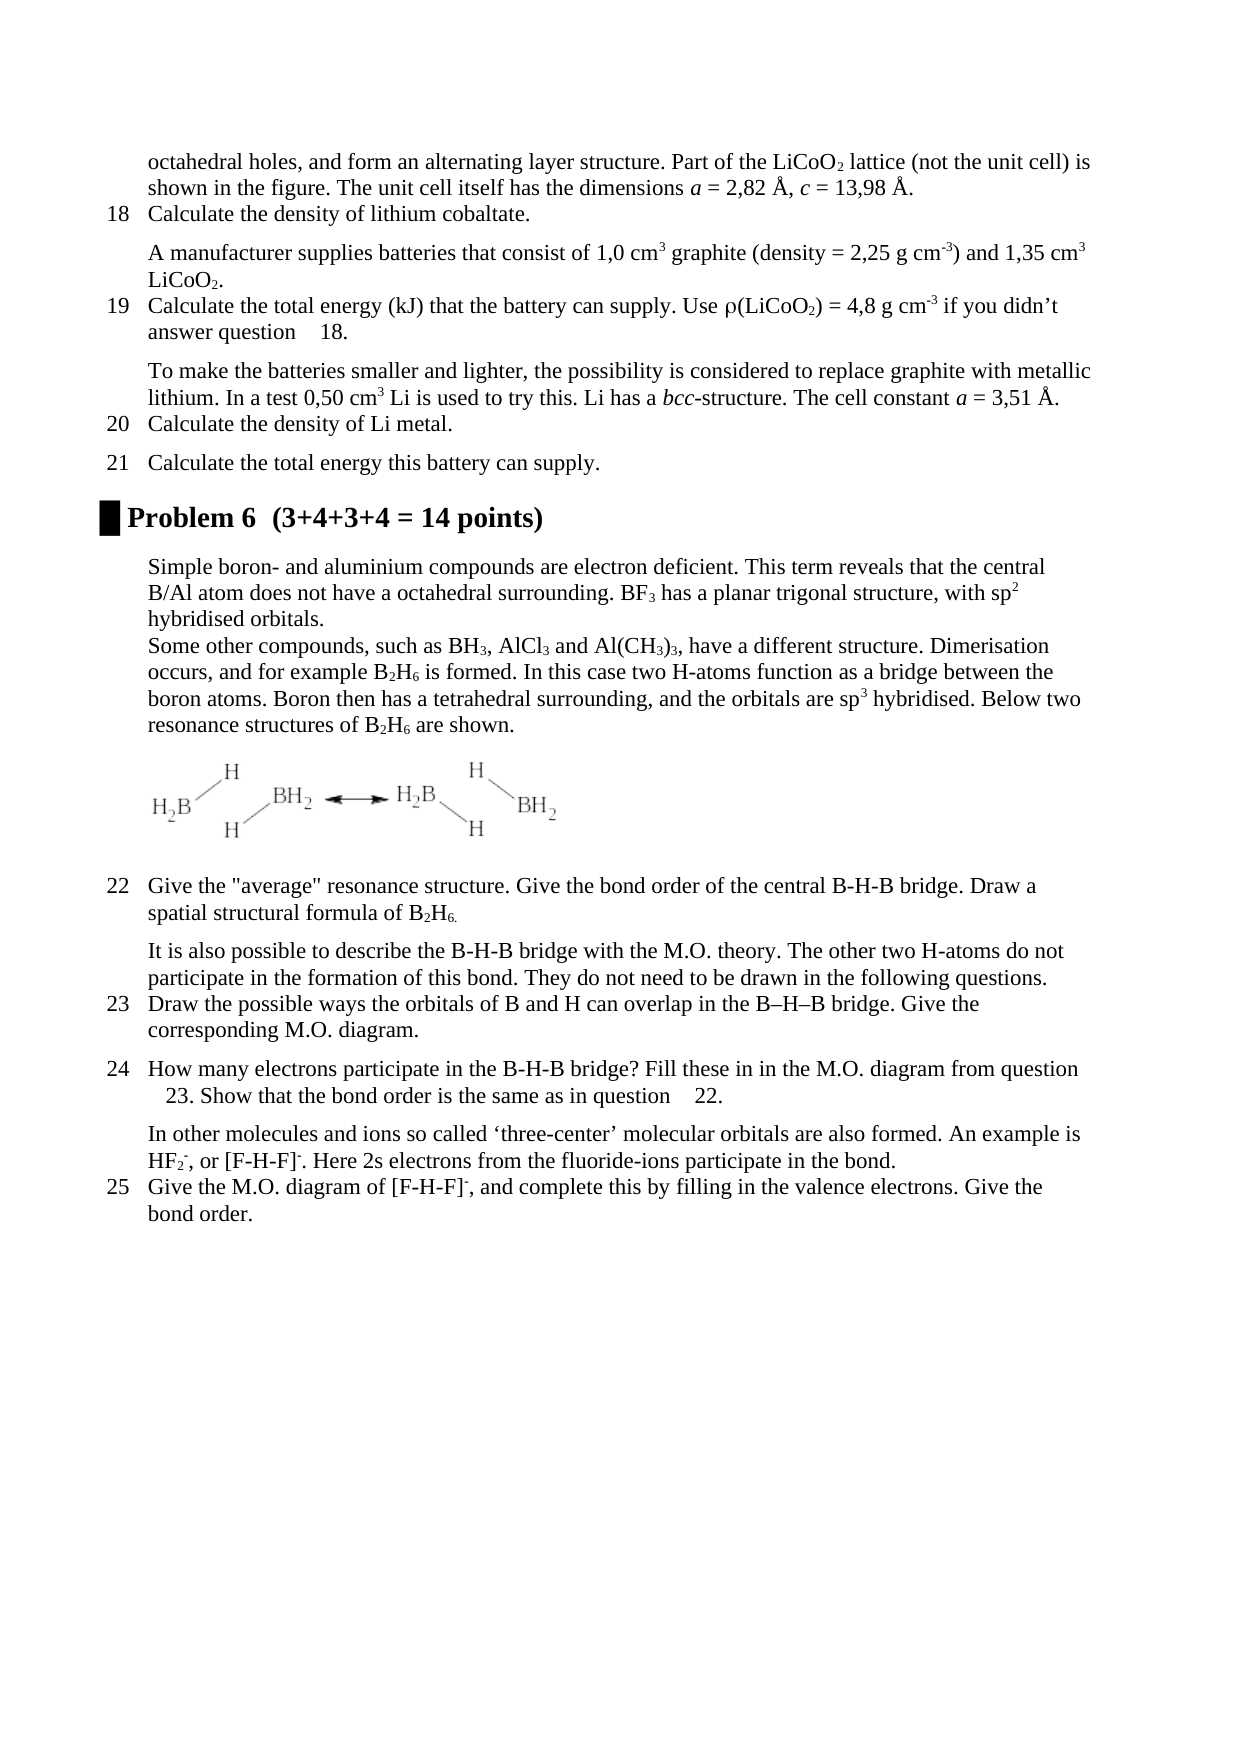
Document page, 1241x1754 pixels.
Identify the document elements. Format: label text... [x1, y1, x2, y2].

text (3+4+3+4 = 14 points) [178, 500, 1092, 534]
list Give the "average" resonance structure. Give the bond order of the central B-H-B bridge. Draw a spatial structural formula of B2H6. [89, 872, 1092, 925]
list How many electrons participate in the B-H-B bridge? Fill these in in the M.O. diagram from question 23. Show that the bond order is the same as in question 22. [89, 1055, 1092, 1108]
list Calculate the density of lithium cobaltate. [89, 200, 1092, 227]
text In other molecules and ions so called ‘three-center’ molecular orbitals are also formed. An example is HF2, or [F-H-F]. Here 2s electrons from the fluoride-ions participate in the bond. [148, 1121, 1092, 1173]
list Calculate the density of Li metal. [89, 410, 1092, 436]
text Simple boron- and aluminium compounds are electron deficient. This term reveals that the central B/Al atom does not have a octahedral surrounding. BF3 has a planar trigonal structure, with sp2 hybridised orbitals. [148, 553, 1092, 632]
text Some other compounds, such as BH3, AlCl3 and Al(CH3)3, have a different structure. Dimerisation occurs, and for example B2H6 is formed. In this case two H-atoms function as a bridge between the boron atoms. Boron then has a tetrahedral surrounding, and the orbitals are sp3 hybridised. Below two resonance structures of B2H6 are shown. [148, 632, 1092, 737]
text To make the batteries smaller and lighter, the possibility is considered to replace graphite with metallic lithium. In a test 0,50 cm3 Li is used to try this. Li has a bcc-structure. The cell constant a = 3,51 Å. [148, 357, 1092, 410]
text It is also possible to describe the B-H-B bridge with the M.O. theory. The other two H-atoms do not participate in the formation of this bond. They do not need to be drawn in the following questions. [148, 937, 1092, 990]
text A manufacturer supplies batteries that consist of 1,0 cm3 graphite (density = 2,25 g cm3) and 1,35 cm3 LiCoO2. [148, 239, 1092, 292]
list Calculate the total energy (kJ) that the battery can supply. Use (LiCoO2) = 4,8 g cm3 if you didn’t answer question 18. [89, 292, 1092, 345]
list Draw the possible ways the orbitals of B and H can overlap in the B–H–B bridge. Give the corresponding M.O. diagram. [89, 990, 1092, 1043]
list Give the M.O. diagram of [F-H-F], and complete this by filling in the valence electrons. Give the bond order. [89, 1173, 1092, 1226]
list Calculate the total energy this battery can supply. [89, 449, 1092, 475]
